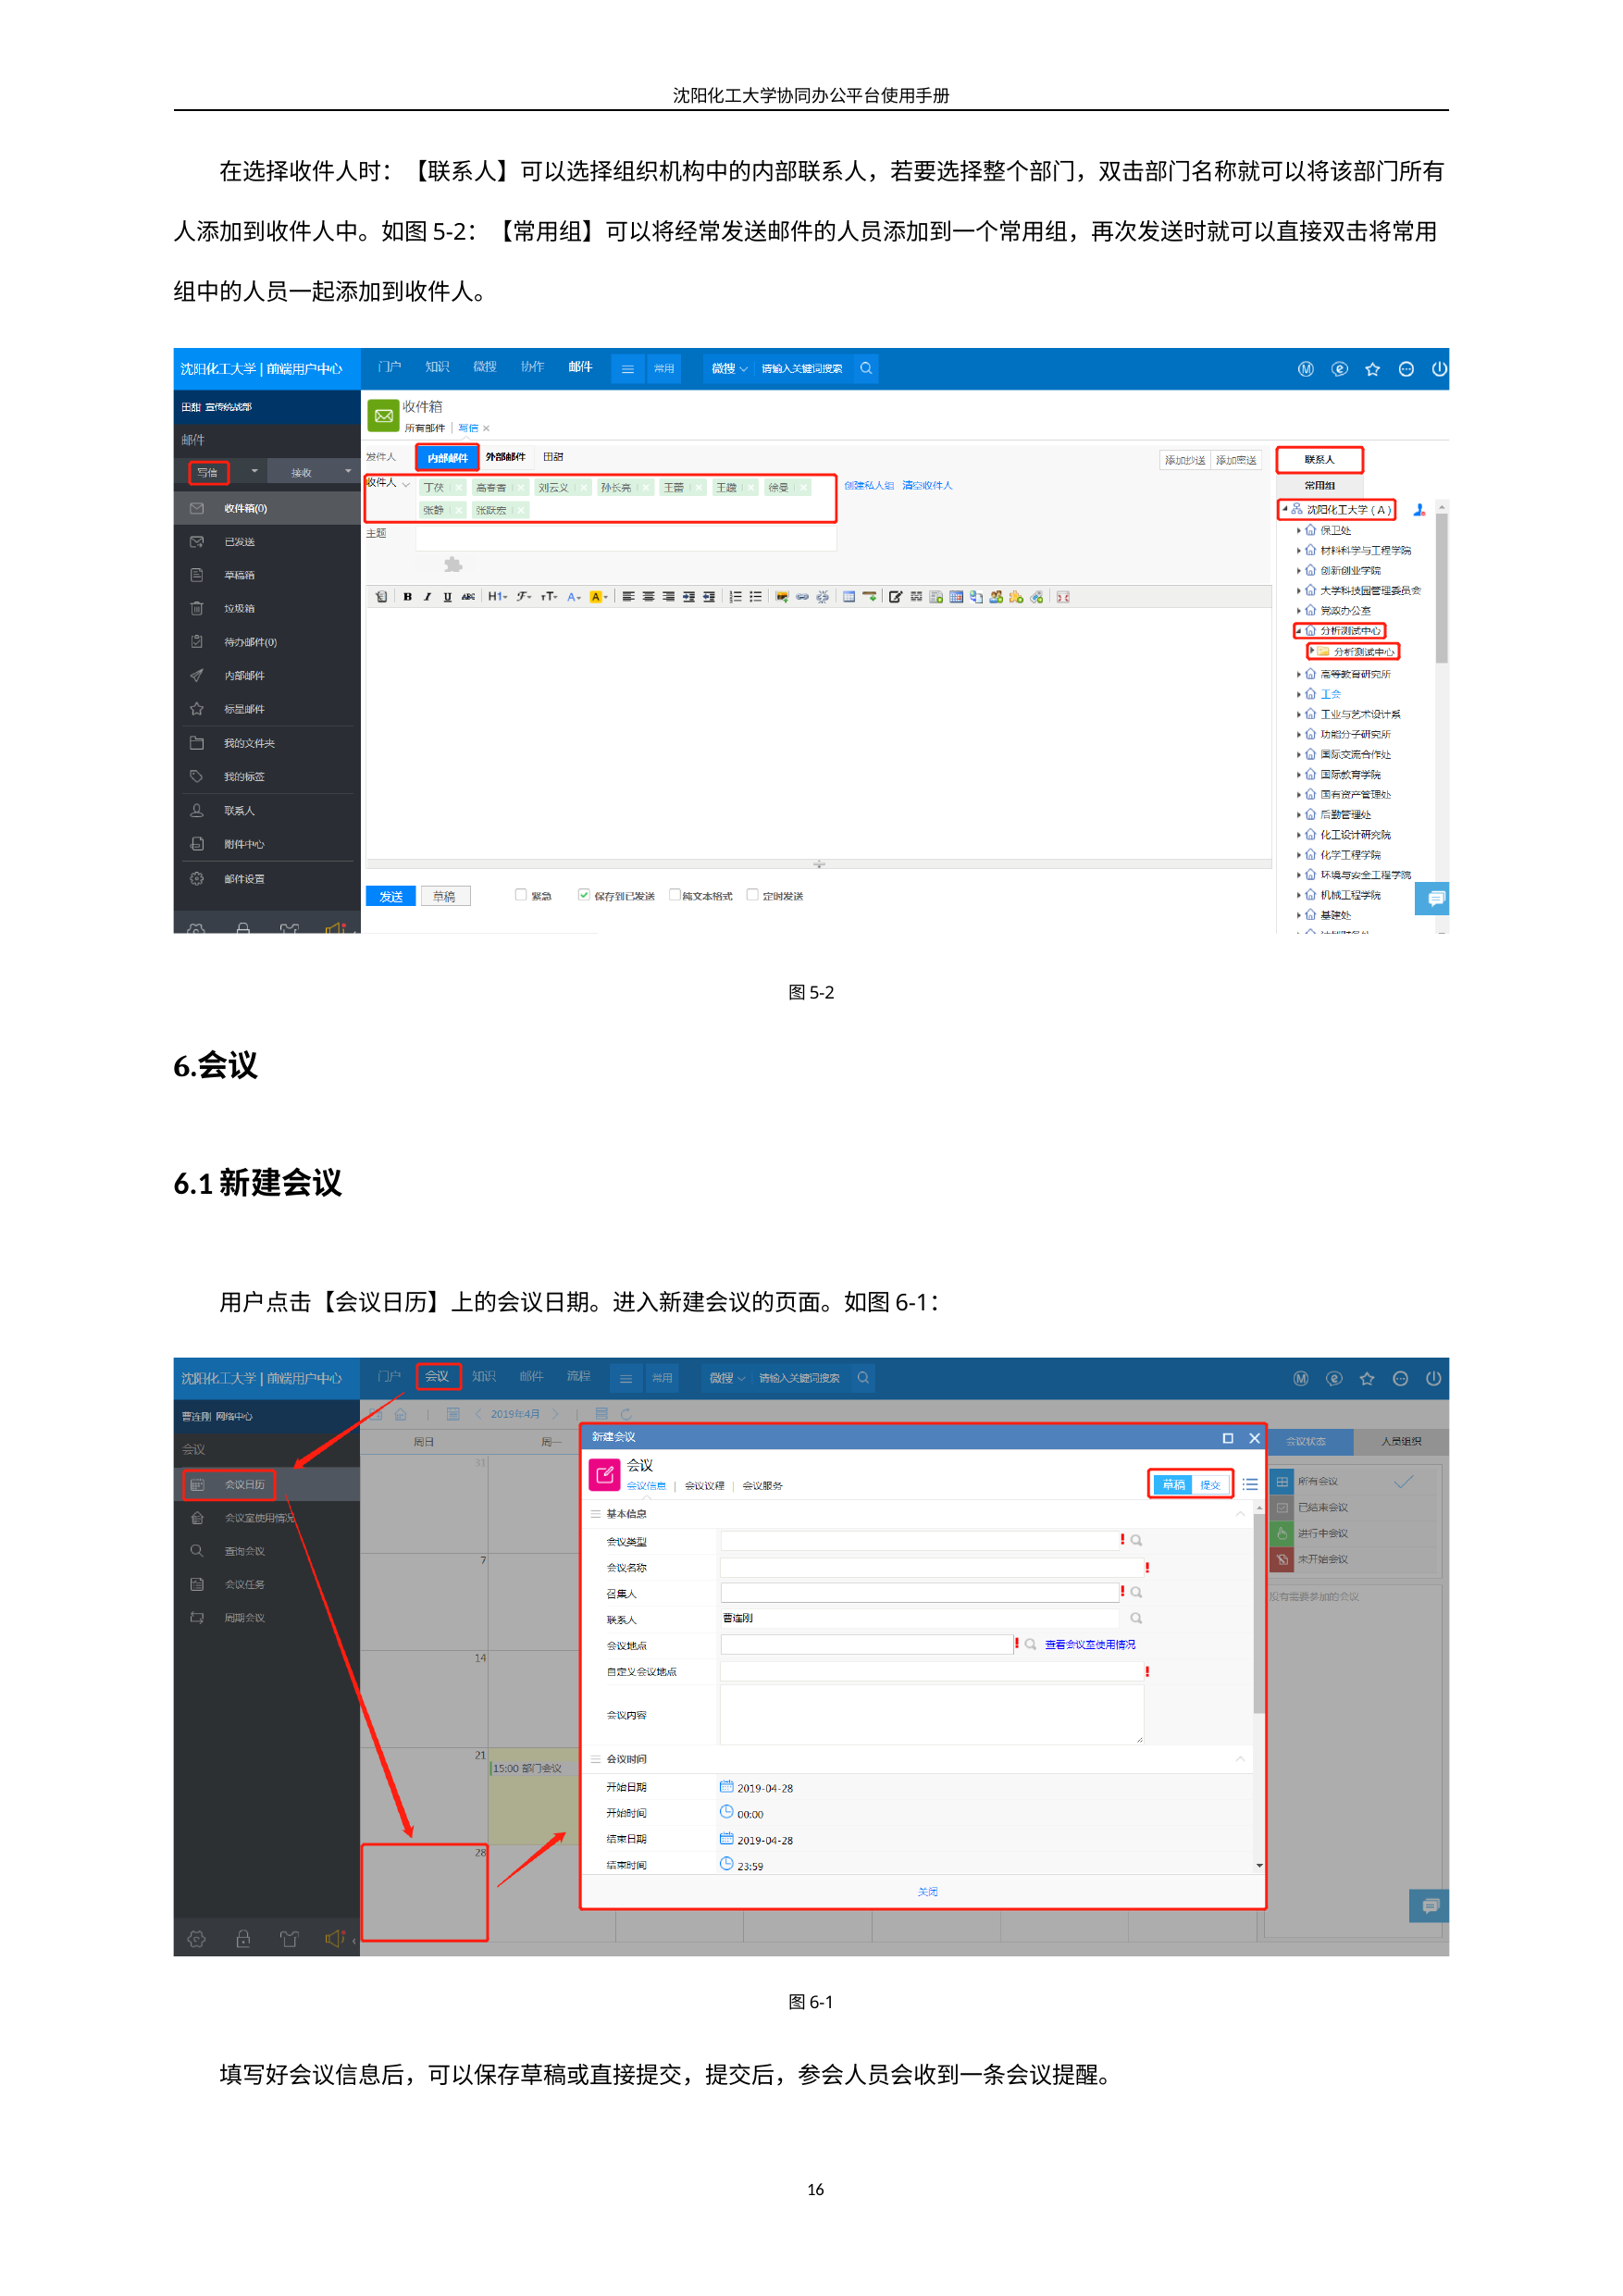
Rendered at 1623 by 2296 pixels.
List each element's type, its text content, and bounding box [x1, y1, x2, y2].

subtitle 6.1 新建会议 [173, 1150, 1449, 1210]
picture [173, 1358, 1450, 1956]
text 填写好会议信息后，可以保存草稿或直接提交，提交后，参会人员会收到一条会议提醒。 [173, 2043, 1449, 2104]
subtitle 6.会议 [173, 1033, 1449, 1093]
text 图6-1 [173, 1986, 1449, 2017]
text 在选择收件人时：【联系人】可以选择组织机构中的内部联系人，若要选择整个部门，双击部门名称就可以将该部门所有人添加到收件人中。如图5-2：【常用组】可以将经常发送邮件的人员添加到一个常用组，再次发送时就可以直接双击将常用组中的人员一起添加到收件人。 [173, 140, 1449, 320]
text 图5-2 [173, 976, 1449, 1006]
text 用户点击【会议日历】上的会议日期。进入新建会议的页面。如图6-1： [173, 1271, 1449, 1331]
picture [173, 347, 1450, 934]
